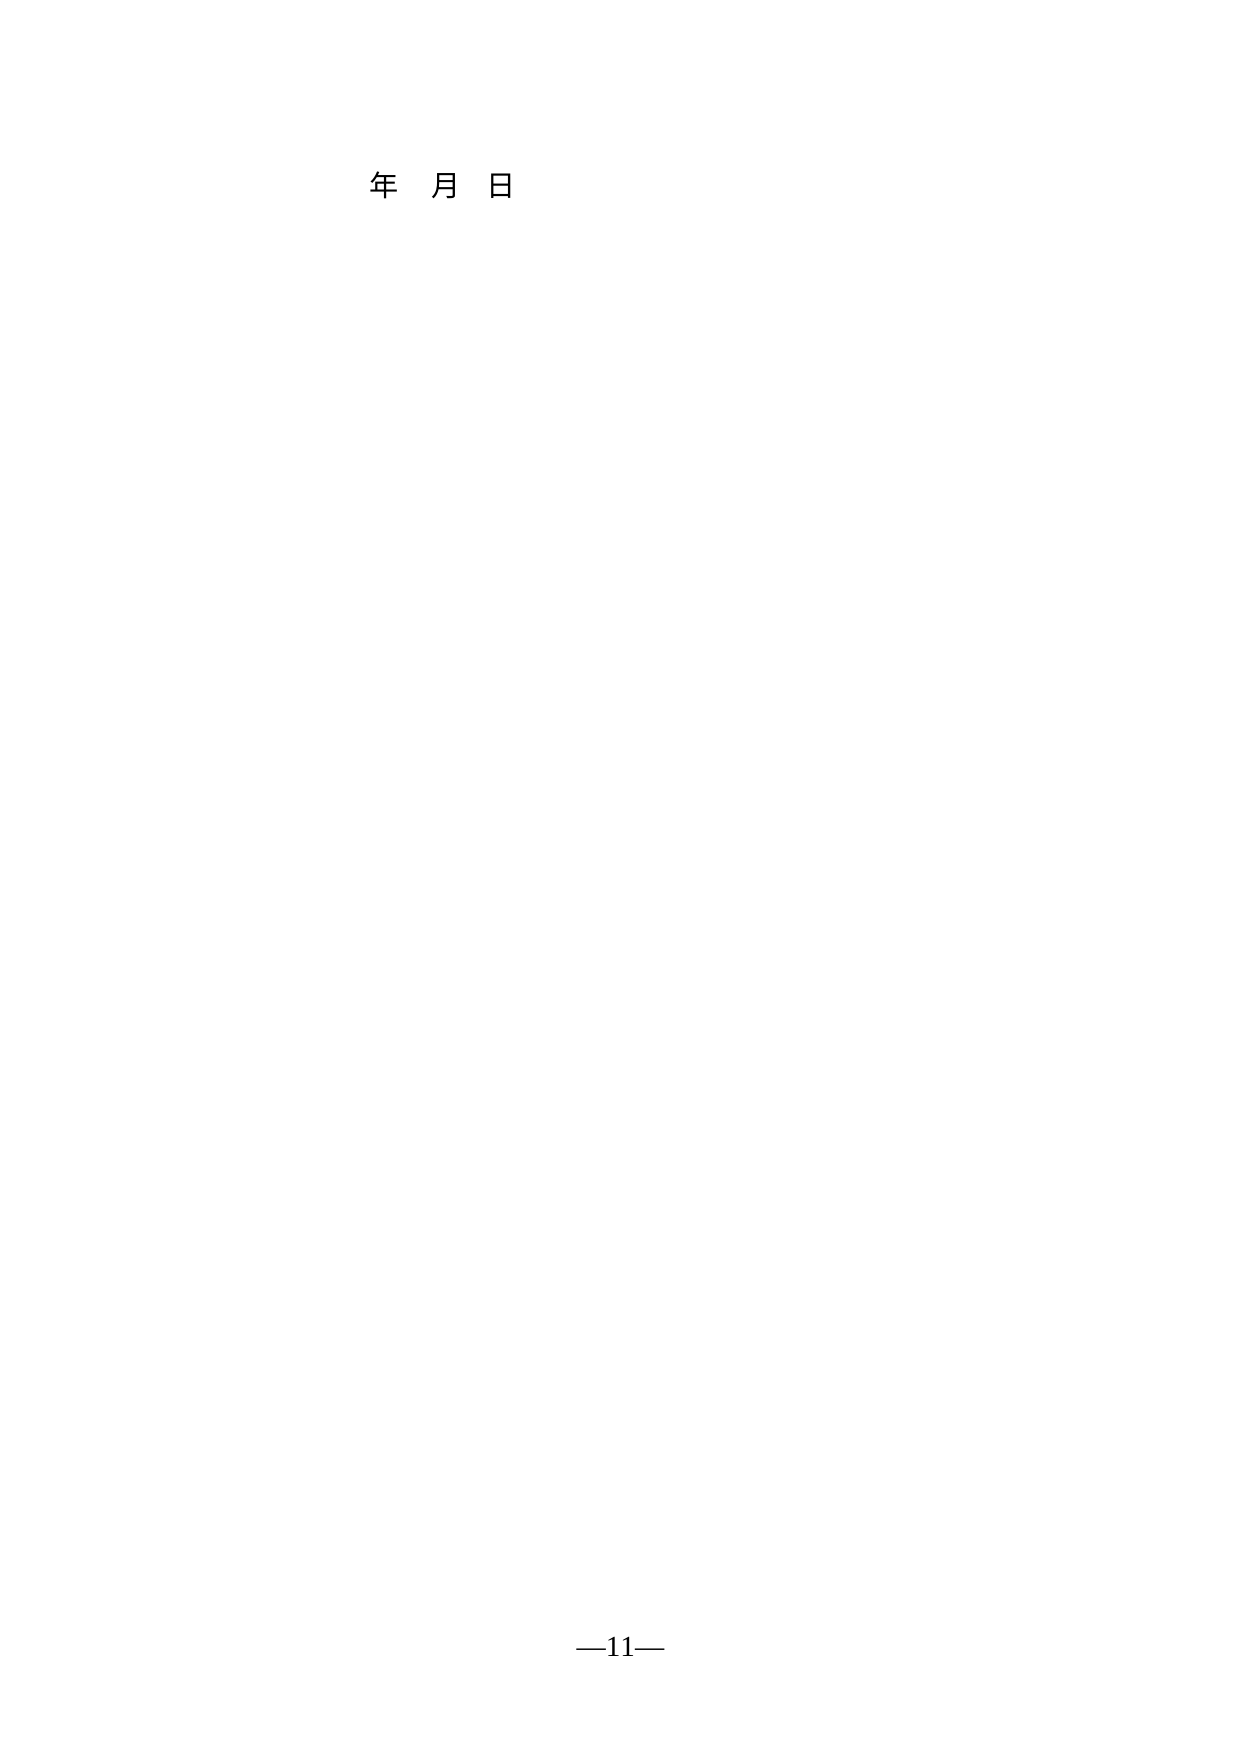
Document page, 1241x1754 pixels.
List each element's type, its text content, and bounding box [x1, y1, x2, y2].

text 年 月 日 [122, 151, 1094, 216]
